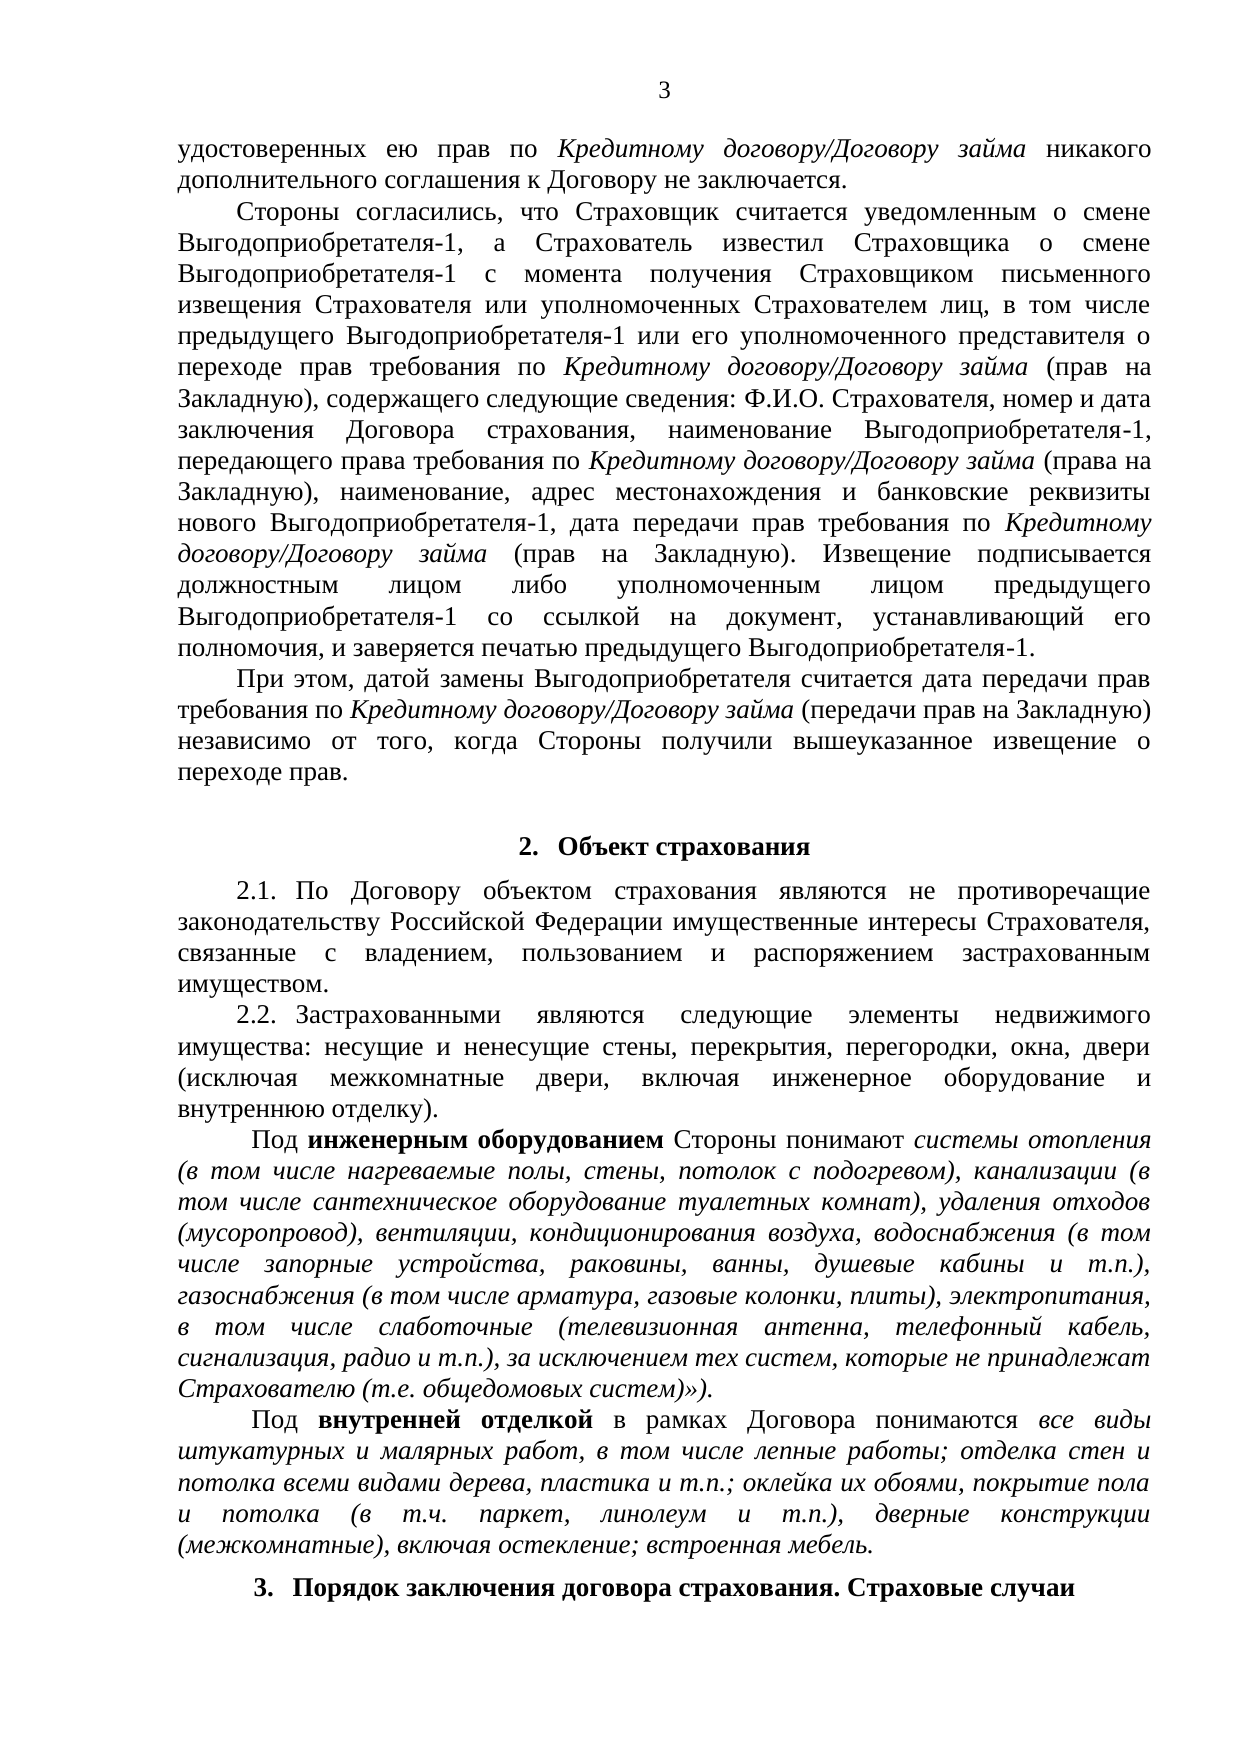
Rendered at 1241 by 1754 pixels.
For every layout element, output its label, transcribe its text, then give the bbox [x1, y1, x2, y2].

list Порядок заключения договора страхования. Страховые случаи [177, 1572, 1152, 1603]
text Под внутренней отделкой в рамках Договора понимаются все виды штукатурных и малярных работ, в том числе лепные работы; отделка стен и потолка всеми видами дерева, пластика и т.п.; оклейка их обоями, покрытие пола и потолка (в т.ч. паркет, линолеум и т.п.), дверные конструкции (межкомнатные), включая остекление; встроенная мебель. [177, 1403, 1152, 1559]
list По Договору объектом страхования являются не противоречащие законодательству Российской Федерации имущественные интересы Страхователя, связанные с владением, пользованием и распоряжением застрахованным имуществом. [177, 874, 1152, 998]
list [177, 132, 1152, 195]
list Стороны согласились, что Страховщик считается уведомленным о смене Выгодоприобретателя-1, а Страхователь известил Страховщика о смене Выгодоприобретателя-1 с момента получения Страховщиком письменного извещения Страхователя или уполномоченных Страхователем лиц, в том числе предыдущего Выгодоприобретателя-1 или его уполномоченного представителя о переходе прав требования по Кредитному договору/Договору займа (прав на Закладную), содержащего следующие сведения: Ф.И.О. Страхователя, номер и дата заключения Договора страхования, наименование Выгодоприобретателя-1, передающего права требования по Кредитному договору/Договору займа (права на Закладную), наименование, адрес местонахождения и банковские реквизиты нового Выгодоприобретателя-1, дата передачи прав требования по Кредитному договору/Договору займа (прав на Закладную). Извещение подписывается должностным лицом либо уполномоченным лицом предыдущего Выгодоприобретателя-1 со ссылкой на документ, устанавливающий его полномочия, и заверяется печатью предыдущего Выгодоприобретателя-1. [177, 195, 1152, 662]
text При этом, датой замены Выгодоприобретателя считается дата передачи прав требования по Кредитному договору/Договору займа (передачи прав на Закладную) независимо от того, когда Стороны получили вышеуказанное извещение о переходе прав. [177, 662, 1152, 787]
text Под инженерным оборудованием Стороны понимают системы отопления (в том числе нагреваемые полы, стены, потолок с подогревом), канализации (в том числе сантехническое оборудование туалетных комнат), удаления отходов (мусоропровод), вентиляции, кондиционирования воздуха, водоснабжения (в том числе запорные устройства, раковины, ванны, душевые кабины и т.п.), газоснабжения (в том числе арматура, газовые колонки, плиты), электропитания, в том числе слаботочные (телевизионная антенна, телефонный кабель, сигнализация, радио и т.п.), за исключением тех систем, которые не принадлежат Страхователю (т.е. общедомовых систем)»). [177, 1123, 1152, 1403]
list Объект страхования [177, 830, 1152, 861]
list Застрахованными являются следующие элементы недвижимого имущества: несущие и ненесущие стены, перекрытия, перегородки, окна, двери (исключая межкомнатные двери, включая инженерное оборудование и внутреннюю отделку). [177, 998, 1152, 1123]
